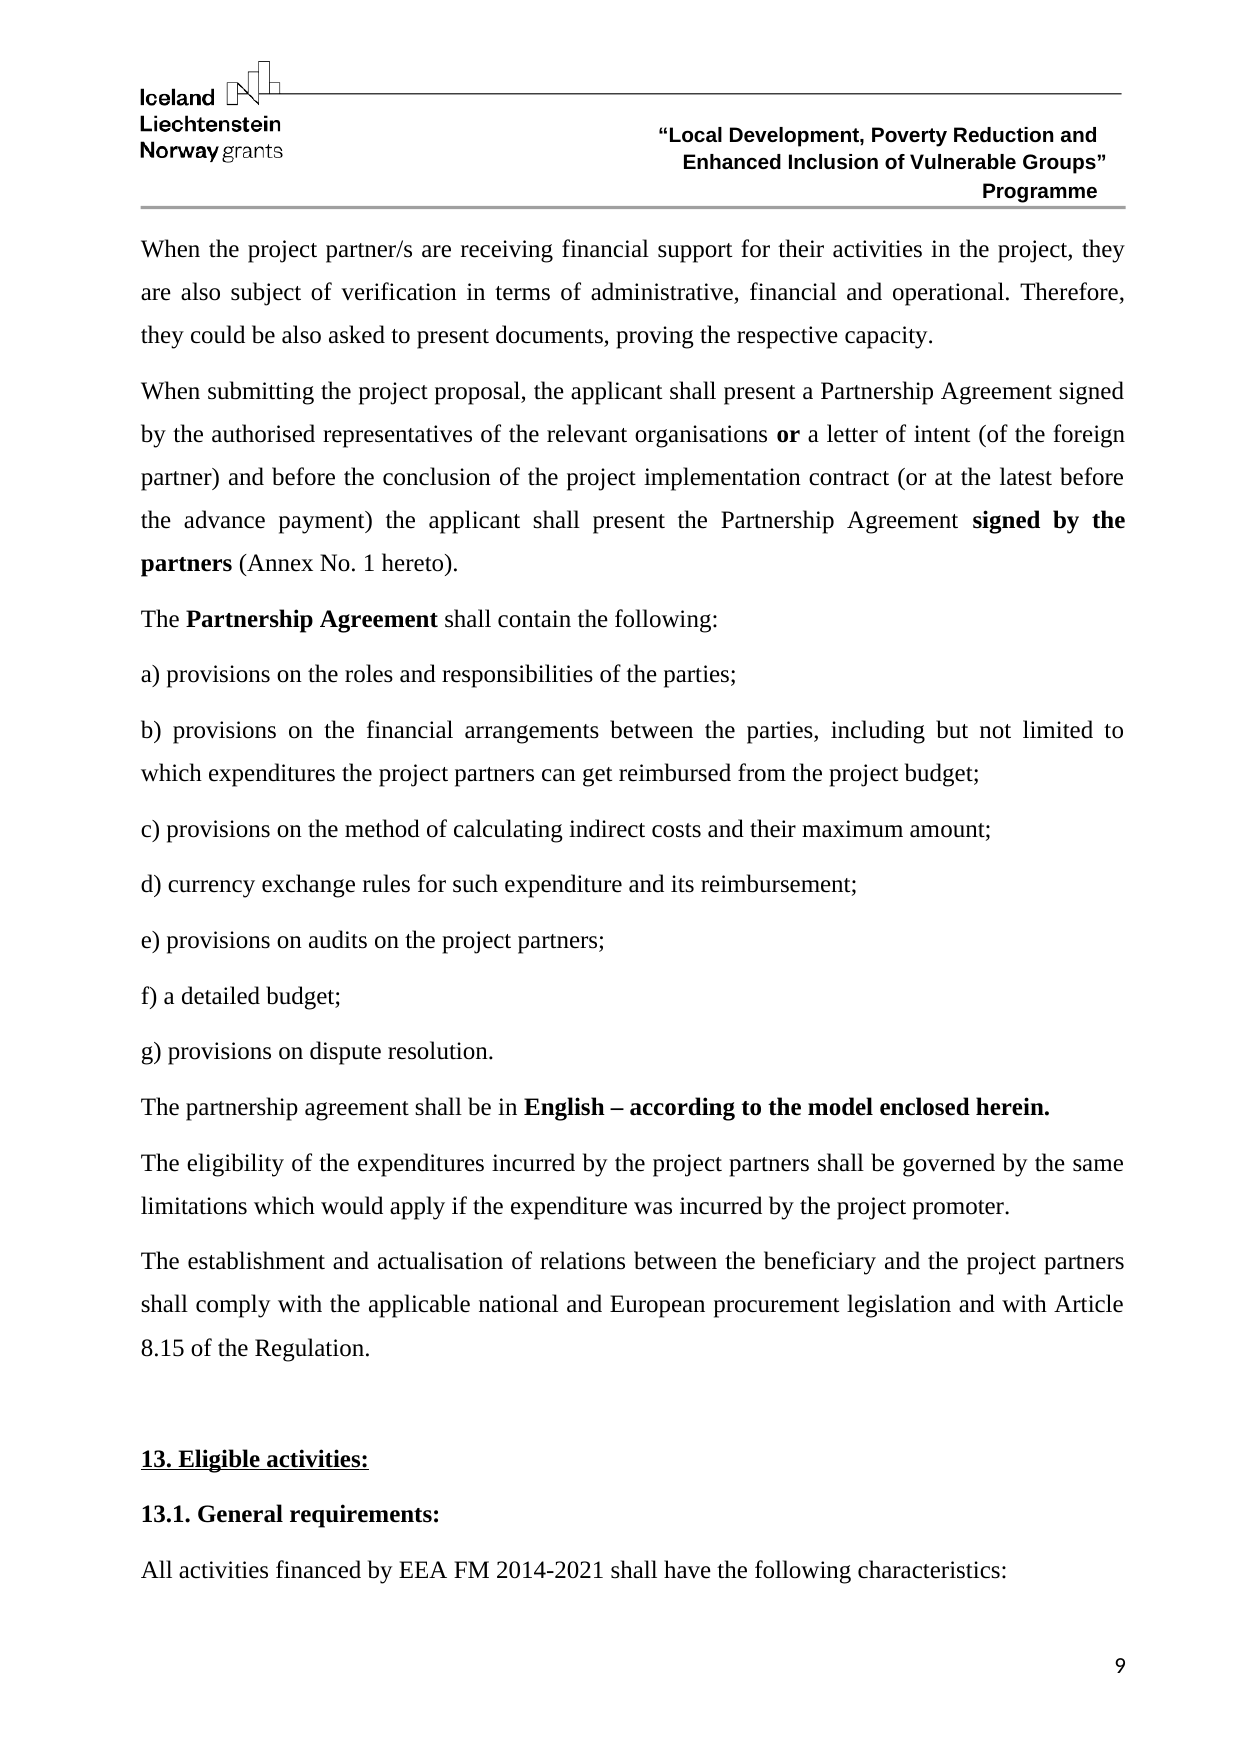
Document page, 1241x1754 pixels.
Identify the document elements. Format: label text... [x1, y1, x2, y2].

text g) provisions on dispute resolution. [141, 1036, 1126, 1065]
text All activities financed by EEA FM 2014-2021 shall have the following characteristics: [141, 1555, 1126, 1584]
text f) a detailed budget; [141, 981, 1126, 1009]
text d) currency exchange rules for such expenditure and its reimbursement; [141, 869, 1126, 898]
text The establishment and actualisation of relations between the beneficiary and the project partners shall comply with the applicable national and European procurement legislation and with Article 8.15 of the Regulation. [141, 1246, 1126, 1361]
text When the project partner/s are receiving financial support for their activities in the project, they are also subject of verification in terms of administrative, financial and operational. Therefore, they could be also asked to present documents, proving the respective capacity. [141, 234, 1126, 349]
text e) provisions on audits on the project partners; [141, 925, 1126, 954]
text The eligibility of the expenditures incurred by the project partners shall be governed by the same limitations which would apply if the expenditure was incurred by the project promoter. [141, 1148, 1126, 1219]
text 13.1. General requirements: [141, 1499, 1126, 1528]
text c) provisions on the method of calculating indirect costs and their maximum amount; [141, 814, 1126, 843]
picture [139, 61, 1122, 163]
text The partnership agreement shall be in English – according to the model enclosed herein. [141, 1092, 1126, 1121]
text b) provisions on the financial arrangements between the parties, including but not limited to which expenditures the project partners can get reimbursed from the project budget; [141, 715, 1126, 787]
text When submitting the project proposal, the applicant shall present a Partnership Agreement signed by the authorised representatives of the relevant organisations or a letter of intent (of the foreign partner) and before the conclusion of the project implementation contract (or at the latest before the advance payment) the applicant shall present the Partnership Agreement signed by the partners (Annex No. 1 hereto). [141, 376, 1126, 577]
text 13. Eligible activities: [141, 1444, 1126, 1473]
text The Partnership Agreement shall contain the following: [141, 604, 1126, 633]
text а) provisions on the roles and responsibilities of the parties; [141, 659, 1126, 688]
